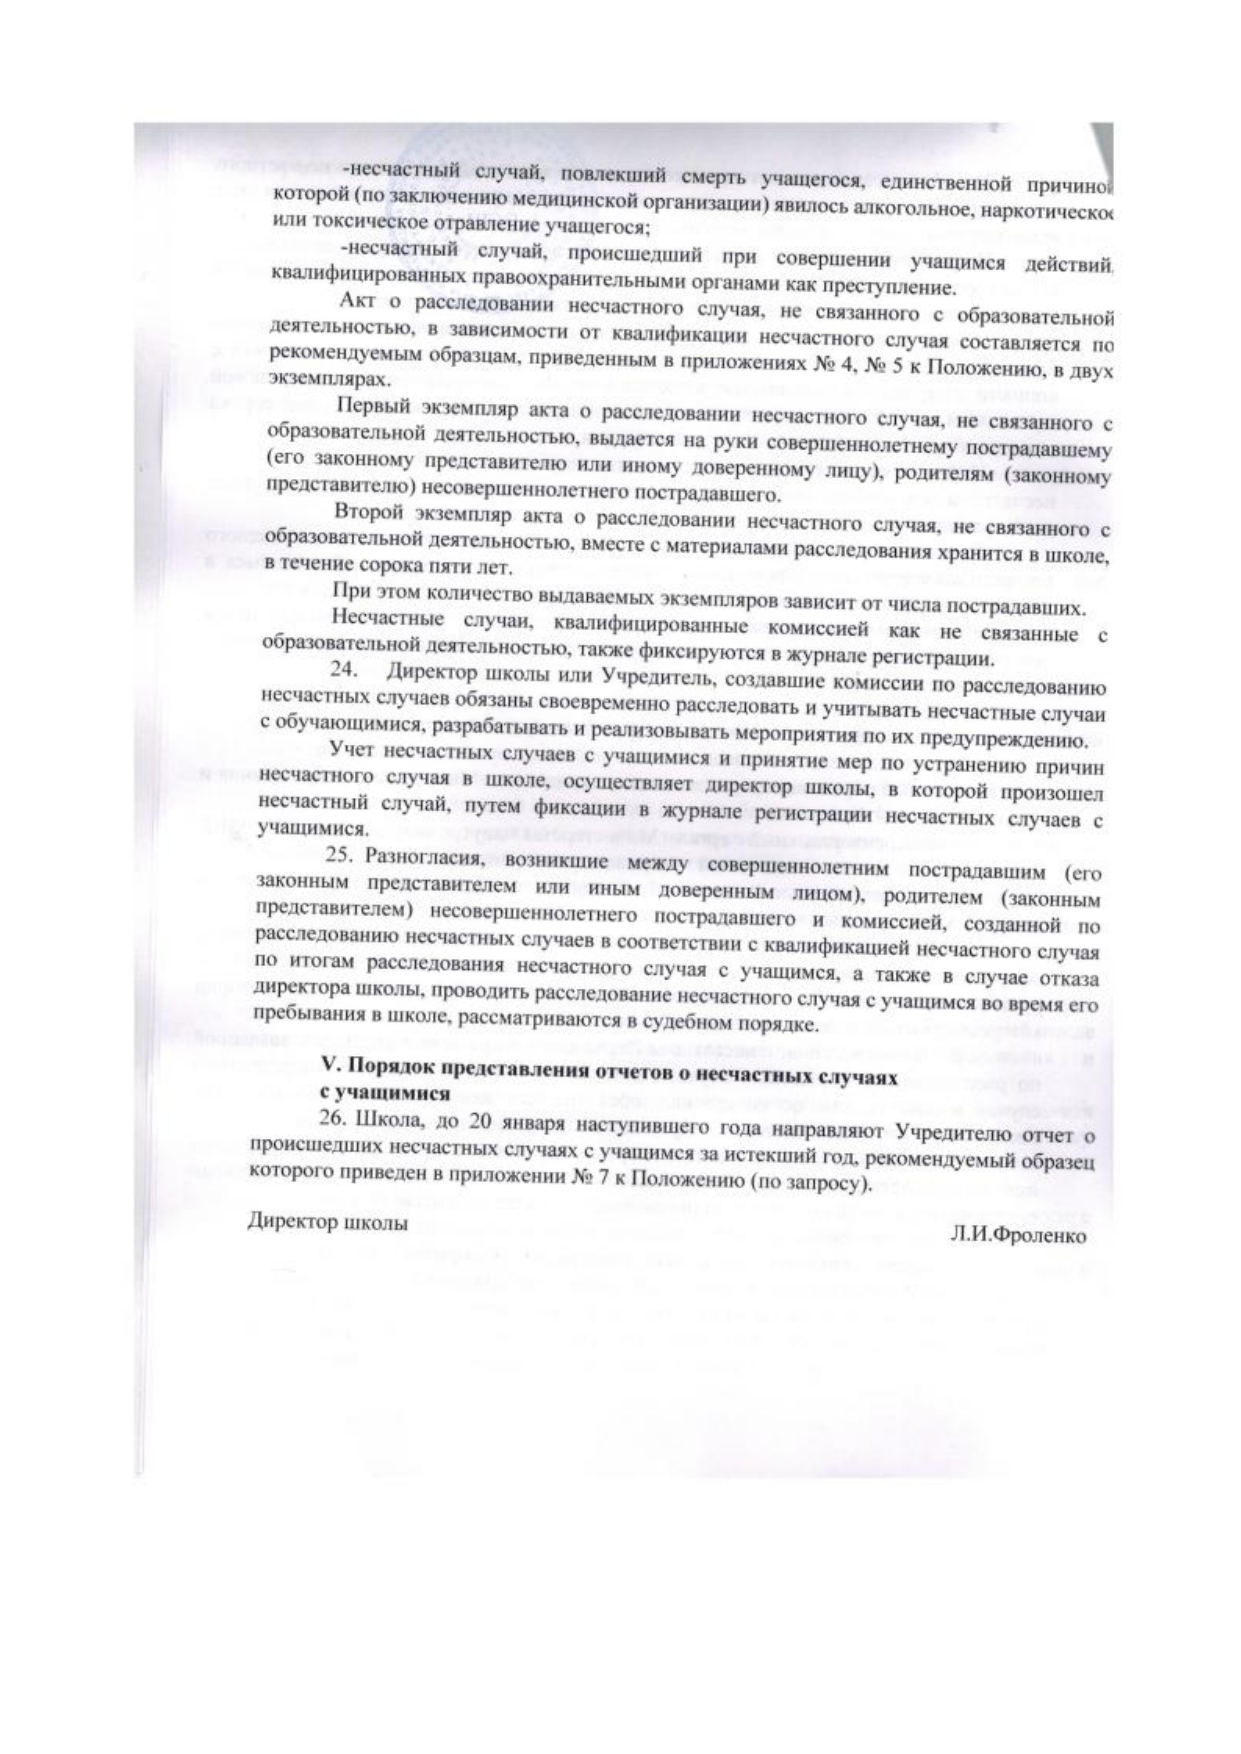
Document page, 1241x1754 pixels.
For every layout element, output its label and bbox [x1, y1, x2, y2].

picture [121, 109, 1128, 1493]
